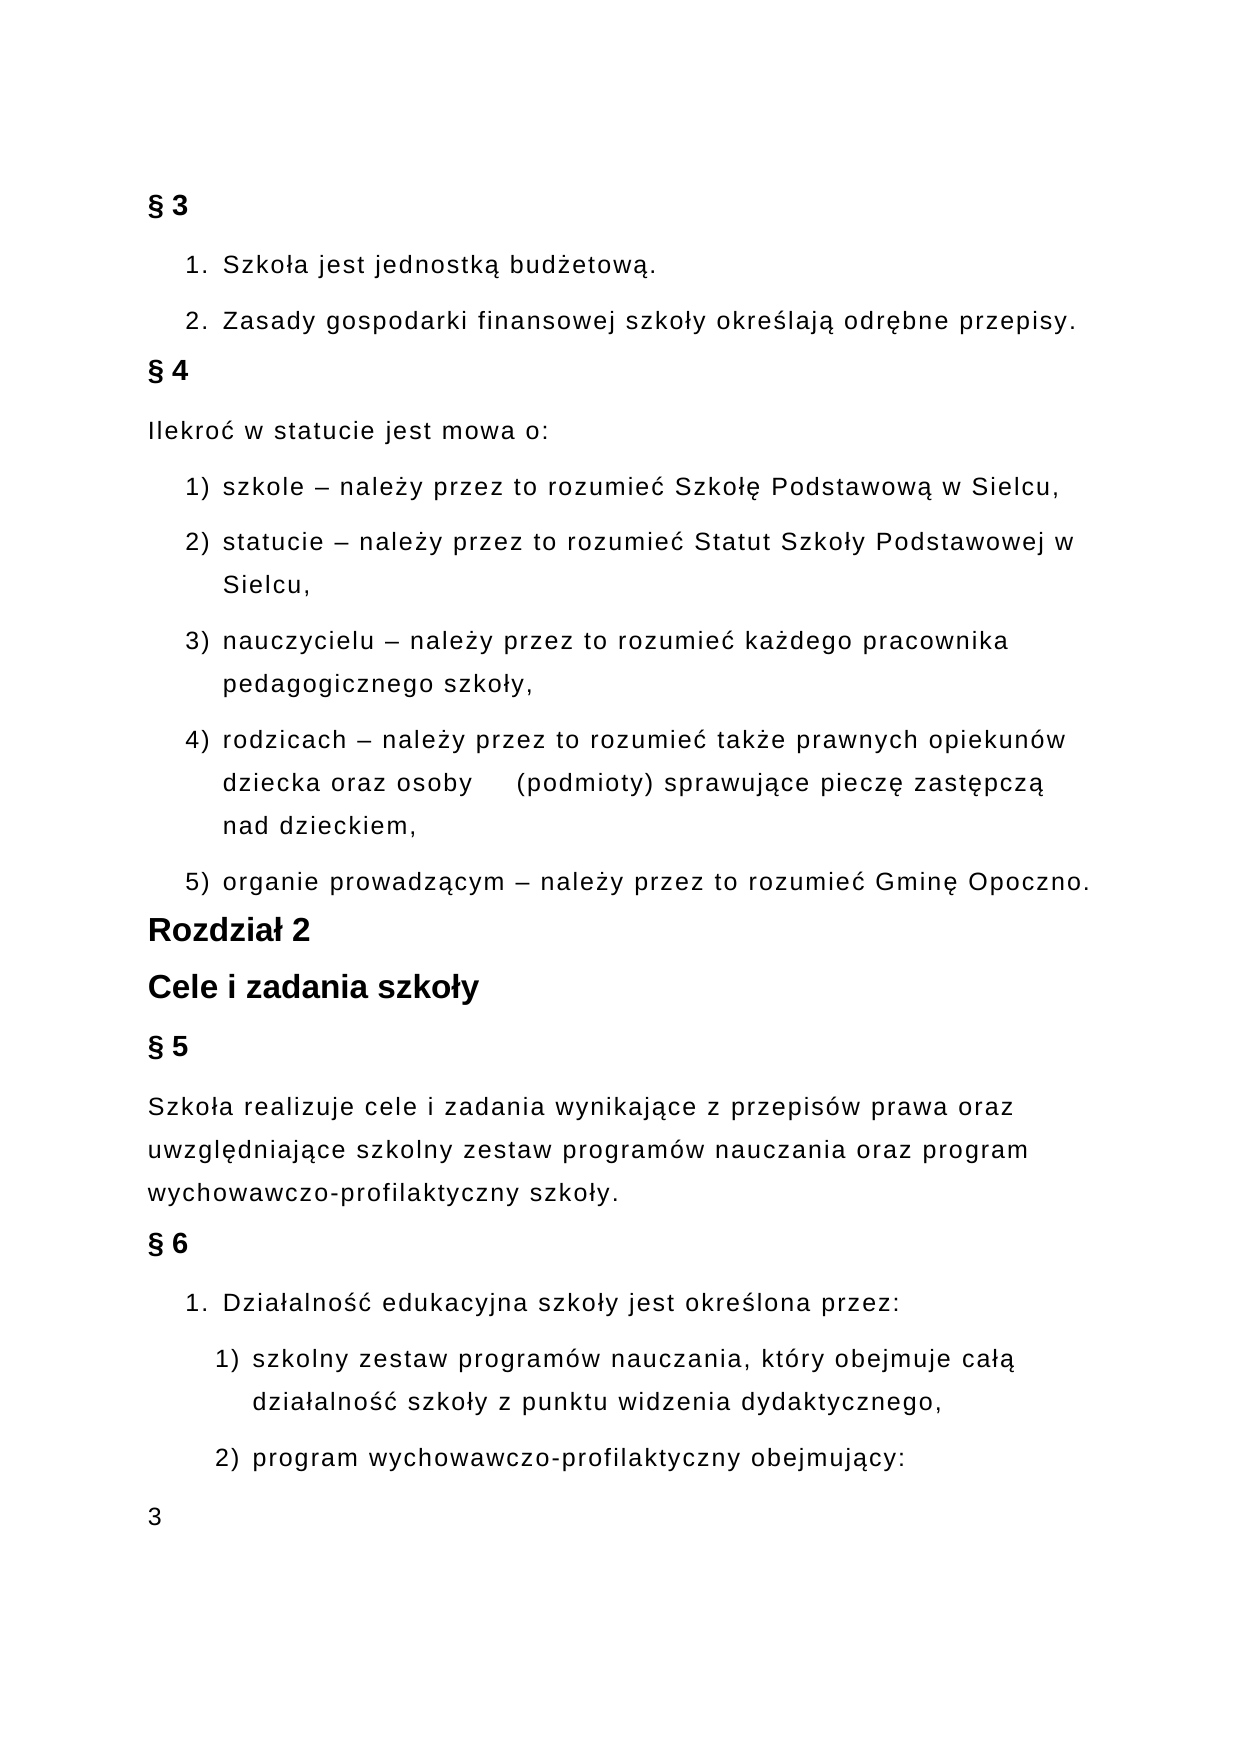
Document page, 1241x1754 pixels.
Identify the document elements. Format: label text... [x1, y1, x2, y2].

text Ilekroć w statucie jest mowa o: [148, 416, 1093, 445]
list rodzicach – należy przez to rozumieć także prawnych opiekunów dziecka oraz osoby (podmioty) sprawujące pieczę zastępczą nad dzieckiem, [185, 725, 1093, 840]
list nauczycielu – należy przez to rozumieć każdego pracownika pedagogicznego szkoły, [185, 626, 1093, 698]
subtitle Cele i zadania szkoły [148, 967, 1093, 1006]
subtitle § 4 [148, 353, 1093, 387]
list Działalność edukacyjna szkoły jest określona przez: [185, 1288, 1093, 1317]
subtitle § 3 [148, 188, 1093, 221]
subtitle § 5 [148, 1029, 1093, 1063]
list Szkoła jest jednostką budżetową. [185, 250, 1093, 279]
list organie prowadzącym – należy przez to rozumieć Gminę Opoczno. [185, 867, 1093, 896]
subtitle Rozdział 2 [148, 910, 1093, 948]
text Szkoła realizuje cele i zadania wynikające z przepisów prawa oraz uwzględniające szkolny zestaw programów nauczania oraz program wychowawczo-profilaktyczny szkoły. [148, 1092, 1093, 1207]
list statucie – należy przez to rozumieć Statut Szkoły Podstawowej w Sielcu, [185, 527, 1093, 599]
list szkole – należy przez to rozumieć Szkołę Podstawową w Sielcu, [185, 472, 1093, 501]
list szkolny zestaw programów nauczania, który obejmuje całą działalność szkoły z punktu widzenia dydaktycznego, [215, 1344, 1093, 1416]
list program wychowawczo-profilaktyczny obejmujący: [215, 1443, 1093, 1472]
subtitle § 6 [148, 1226, 1093, 1259]
list Zasady gospodarki finansowej szkoły określają odrębne przepisy. [185, 306, 1093, 335]
